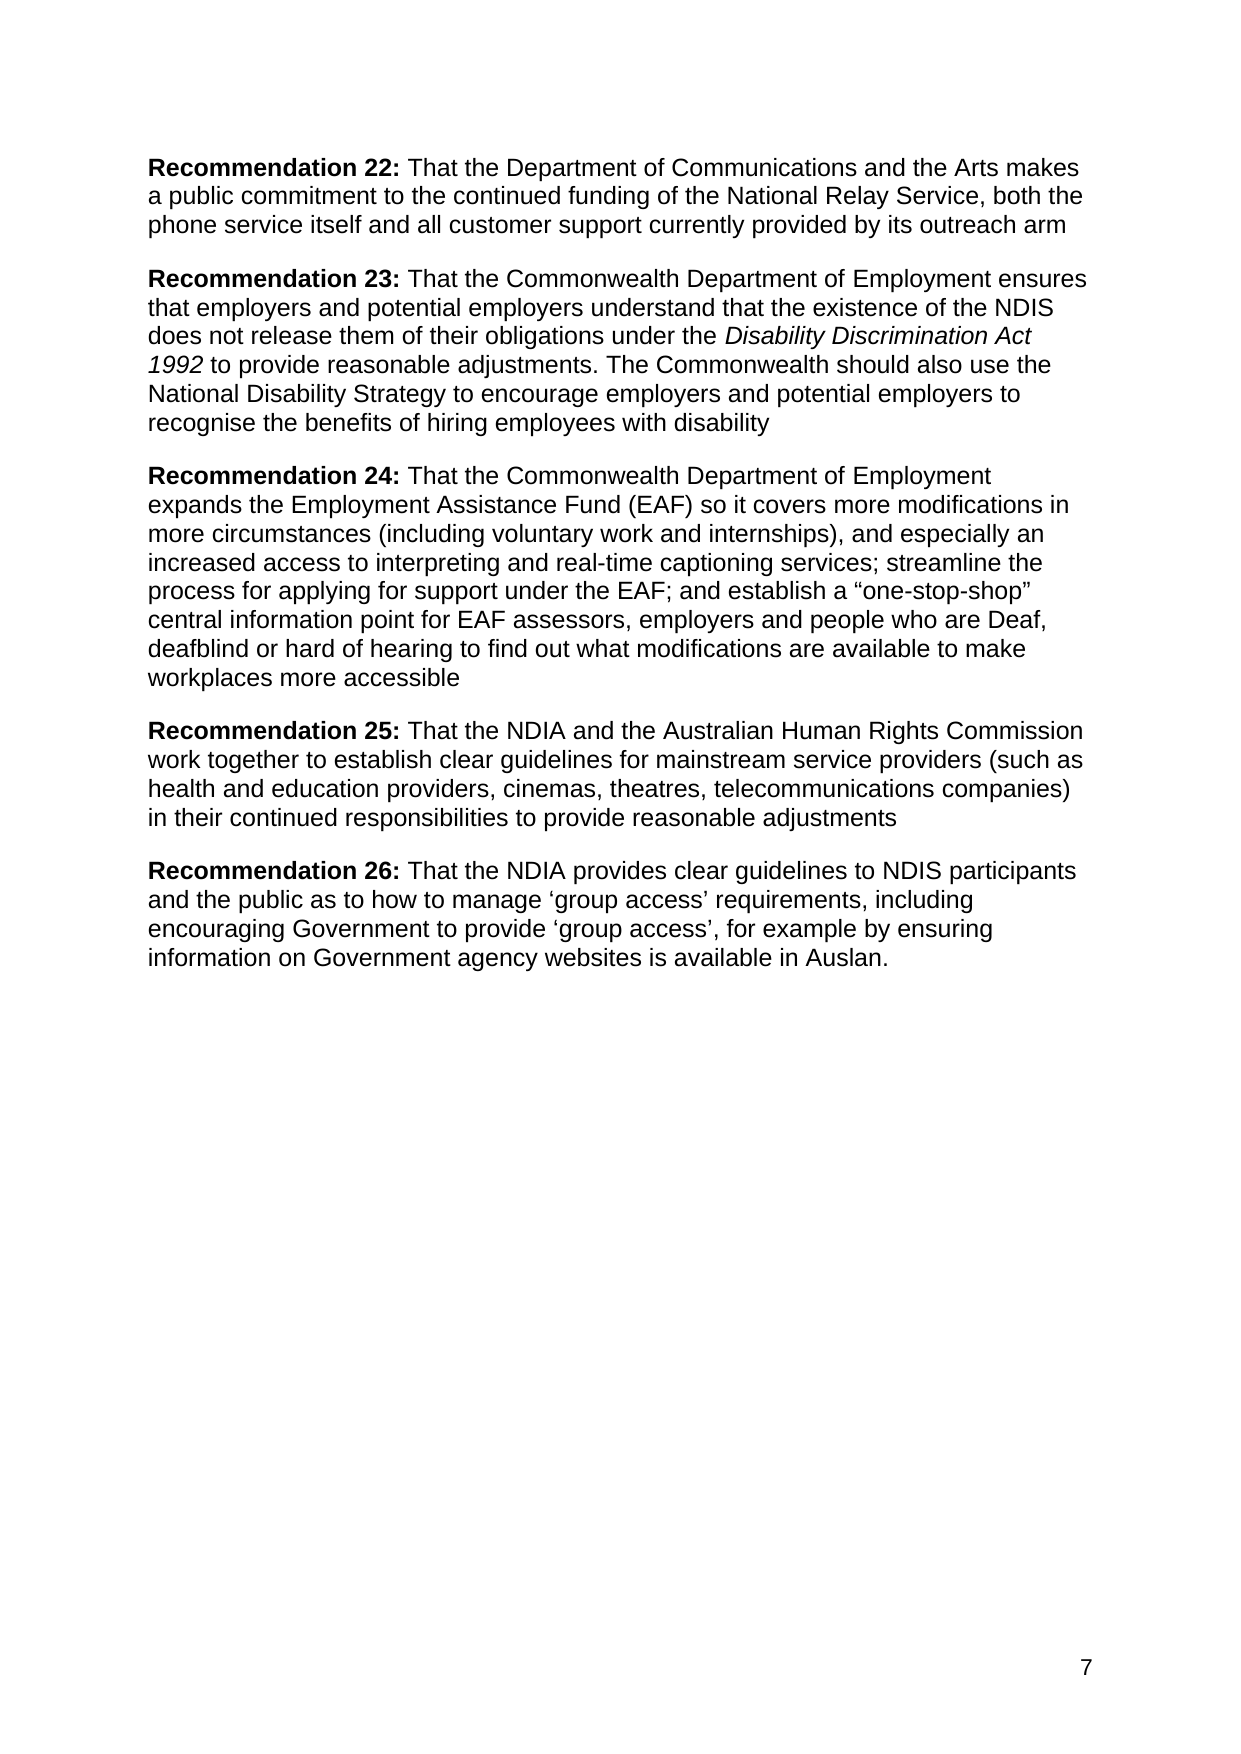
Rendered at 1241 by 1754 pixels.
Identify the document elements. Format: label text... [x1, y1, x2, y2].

text Recommendation 25: That the NDIA and the Australian Human Rights Commission work together to establish clear guidelines for mainstream service providers (such as health and education providers, cinemas, theatres, telecommunications companies) in their continued responsibilities to provide reasonable adjustments [148, 716, 1092, 831]
text Recommendation 22: That the Department of Communications and the Arts makes a public commitment to the continued funding of the National Relay Service, both the phone service itself and all customer support currently provided by its outreach arm [148, 153, 1092, 239]
text Recommendation 26: That the NDIA provides clear guidelines to NDIS participants and the public as to how to manage ‘group access’ requirements, including encouraging Government to provide ‘group access’, for example by ensuring information on Government agency websites is available in Auslan. [148, 856, 1092, 971]
text Recommendation 23: That the Commonwealth Department of Employment ensures that employers and potential employers understand that the existence of the NDIS does not release them of their obligations under the Disability Discrimination Act 1992 to provide reasonable adjustments. The Commonwealth should also use the National Disability Strategy to encourage employers and potential employers to recognise the benefits of hiring employees with disability [148, 264, 1092, 436]
text Recommendation 24: That the Commonwealth Department of Employment expands the Employment Assistance Fund (EAF) so it covers more modifications in more circumstances (including voluntary work and internships), and especially an increased access to interpreting and real-time captioning services; streamline the process for applying for support under the EAF; and establish a “one-stop-shop” central information point for EAF assessors, employers and people who are Deaf, deafblind or hard of hearing to find out what modifications are available to make workplaces more accessible [148, 461, 1092, 691]
